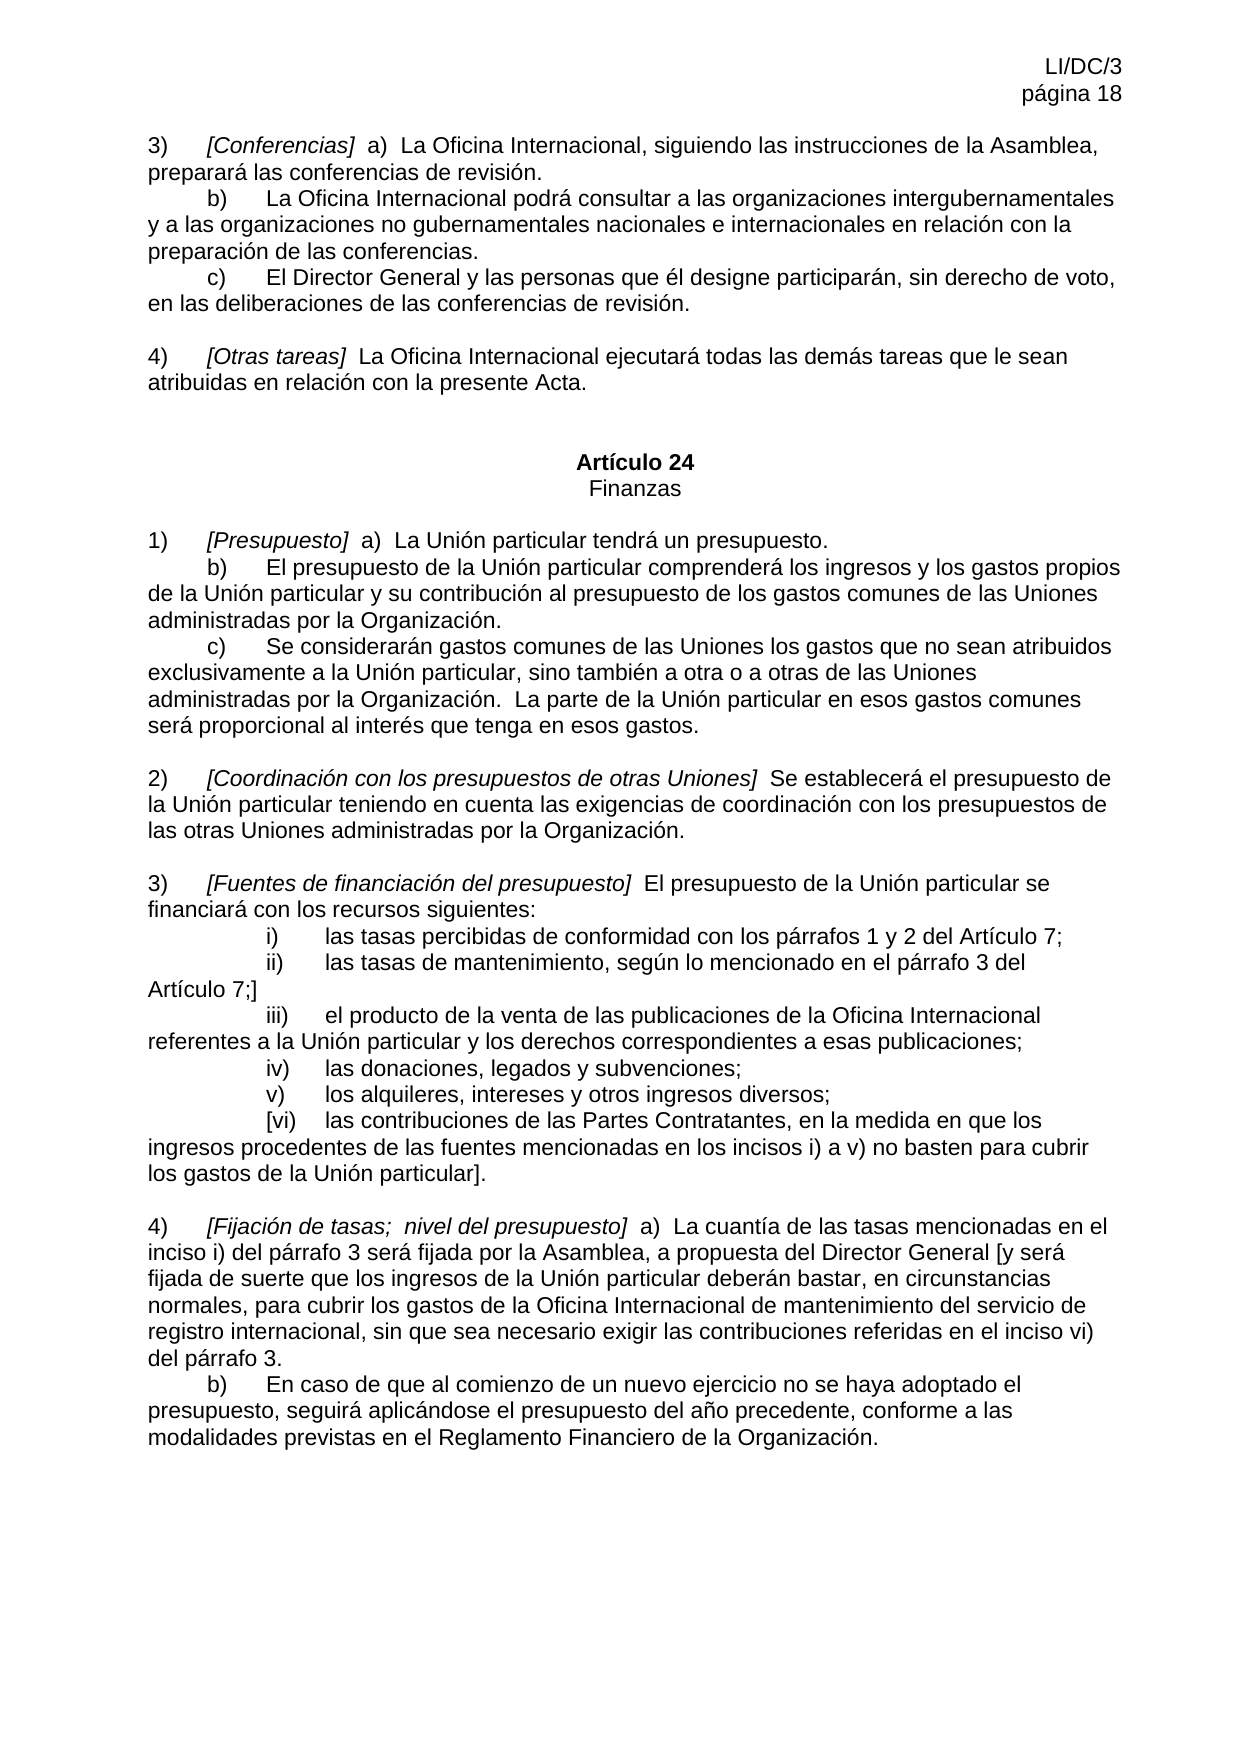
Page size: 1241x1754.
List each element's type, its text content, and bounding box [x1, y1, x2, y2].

text 4) [Otras tareas] La Oficina Internacional ejecutará todas las demás tareas que le sean atribuidas en relación con la presente Acta. [148, 343, 1122, 396]
text Artículo 24 [148, 448, 1122, 475]
text ii) las tasas de mantenimiento, según lo mencionado en el párrafo 3 del Artículo 7;] [148, 949, 1122, 1002]
text b) La Oficina Internacional podrá consultar a las organizaciones intergubernamentales y a las organizaciones no gubernamentales nacionales e internacionales en relación con la preparación de las conferencias. [148, 185, 1122, 264]
text 3) [Fuentes de financiación del presupuesto] El presupuesto de la Unión particular se financiará con los recursos siguientes: [148, 870, 1122, 923]
text v) los alquileres, intereses y otros ingresos diversos; [148, 1081, 1122, 1107]
text c) Se considerarán gastos comunes de las Uniones los gastos que no sean atribuidos exclusivamente a la Unión particular, sino también a otra o a otras de las Uniones administradas por la Organización. La parte de la Unión particular en esos gastos comunes será proporcional al interés que tenga en esos gastos. [148, 633, 1122, 738]
text 4) [Fijación de tasas; nivel del presupuesto] a) La cuantía de las tasas mencionadas en el inciso i) del párrafo 3 será fijada por la Asamblea, a propuesta del Director General [y será fijada de suerte que los ingresos de la Unión particular deberán bastar, en circunstancias normales, para cubrir los gastos de la Oficina Internacional de mantenimiento del servicio de registro internacional, sin que sea necesario exigir las contribuciones referidas en el inciso vi) del párrafo 3. [148, 1213, 1122, 1371]
text i) las tasas percibidas de conformidad con los párrafos 1 y 2 del Artículo 7; [148, 923, 1122, 949]
text 1) [Presupuesto] a) La Unión particular tendrá un presupuesto. [148, 527, 1122, 554]
text b) El presupuesto de la Unión particular comprenderá los ingresos y los gastos propios de la Unión particular y su contribución al presupuesto de los gastos comunes de las Uniones administradas por la Organización. [148, 554, 1122, 633]
text [vi) las contribuciones de las Partes Contratantes, en la medida en que los ingresos procedentes de las fuentes mencionadas en los incisos i) a v) no basten para cubrir los gastos de la Unión particular]. [148, 1107, 1122, 1186]
text Finanzas [148, 475, 1122, 501]
text 3) [Conferencias] a) La Oficina Internacional, siguiendo las instrucciones de la Asamblea, preparará las conferencias de revisión. [148, 132, 1122, 185]
text c) El Director General y las personas que él designe participarán, sin derecho de voto, en las deliberaciones de las conferencias de revisión. [148, 264, 1122, 317]
text b) En caso de que al comienzo de un nuevo ejercicio no se haya adoptado el presupuesto, seguirá aplicándose el presupuesto del año precedente, conforme a las modalidades previstas en el Reglamento Financiero de la Organización. [148, 1371, 1122, 1450]
text iv) las donaciones, legados y subvenciones; [148, 1054, 1122, 1081]
text 2) [Coordinación con los presupuestos de otras Uniones] Se establecerá el presupuesto de la Unión particular teniendo en cuenta las exigencias de coordinación con los presupuestos de las otras Uniones administradas por la Organización. [148, 765, 1122, 844]
text iii) el producto de la venta de las publicaciones de la Oficina Internacional referentes a la Unión particular y los derechos correspondientes a esas publicaciones; [148, 1002, 1122, 1054]
